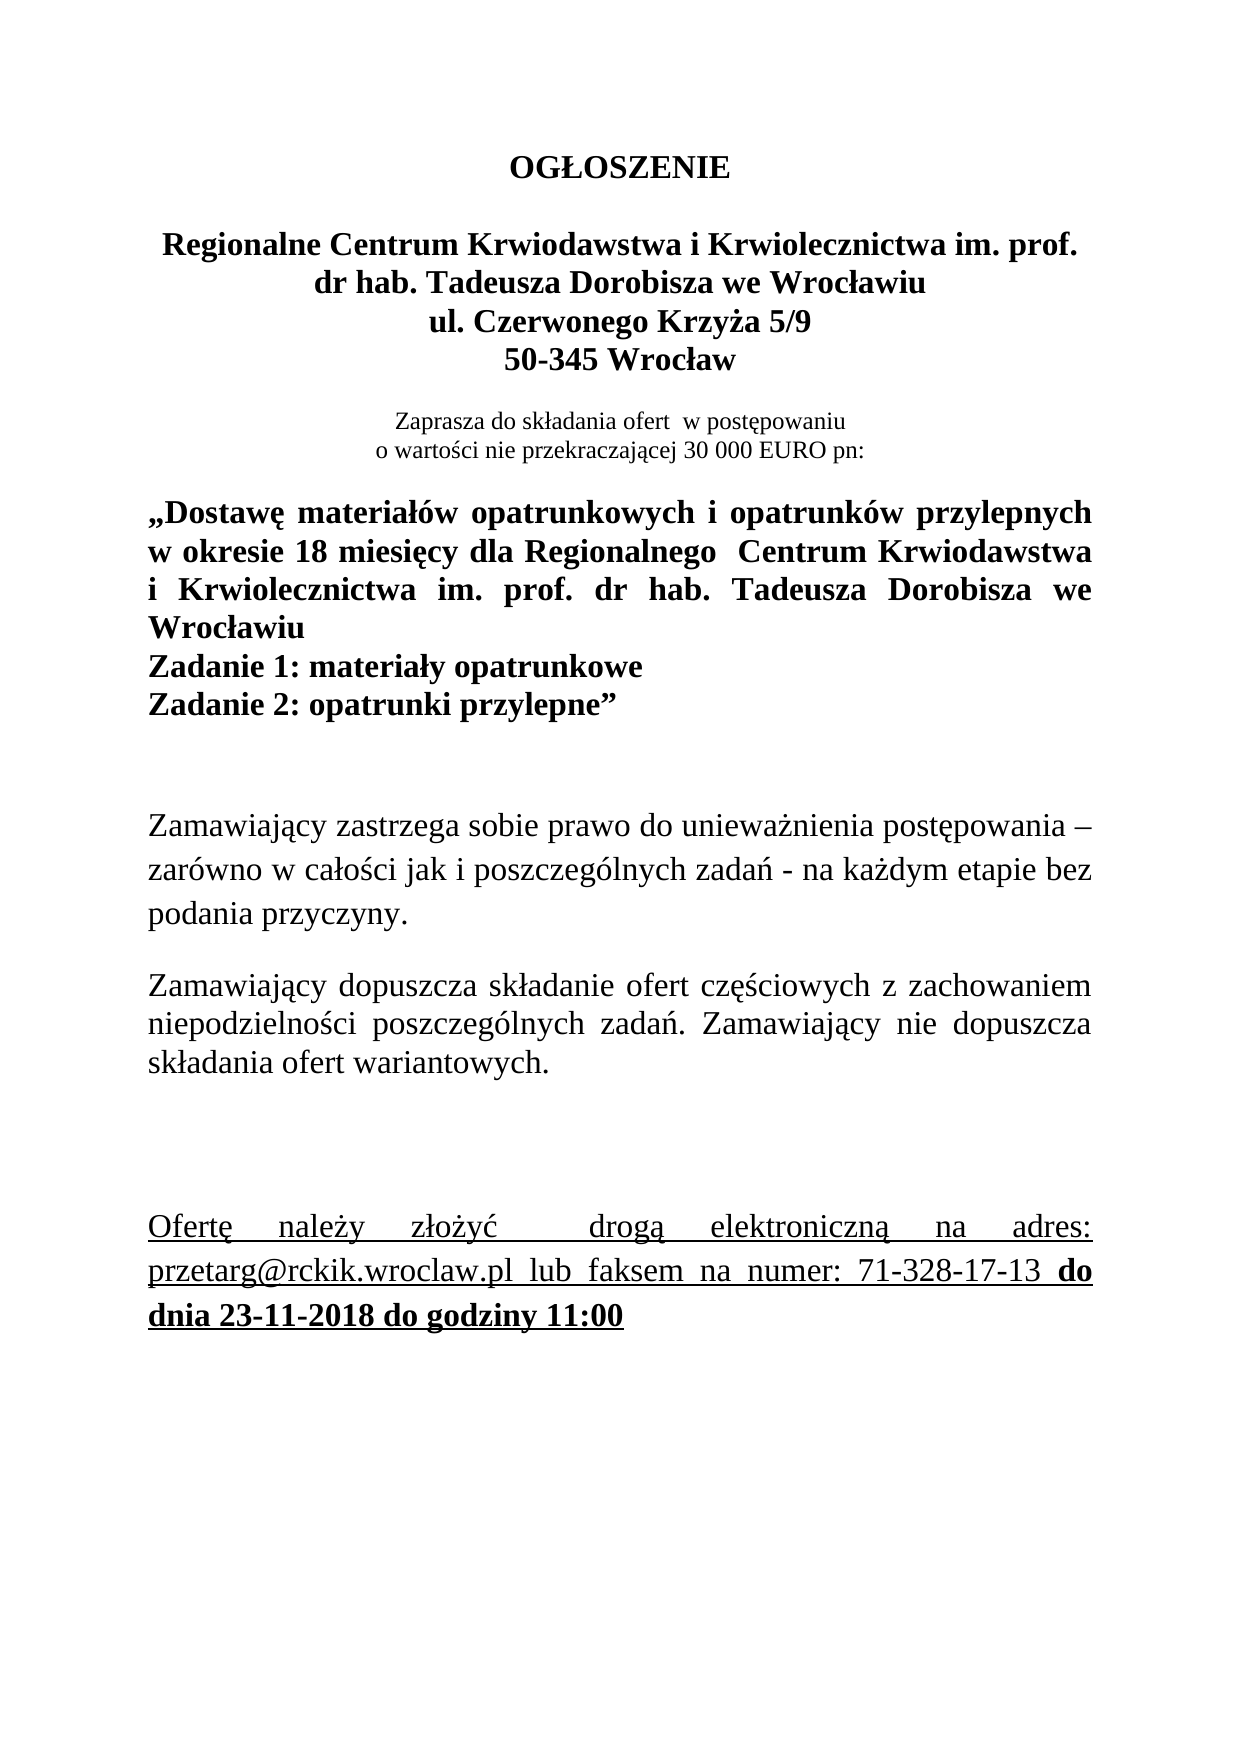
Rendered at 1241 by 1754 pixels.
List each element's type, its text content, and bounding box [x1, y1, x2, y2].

text Ofertę należy złożyć drogą elektroniczną na adres: przetarg@rckik.wroclaw.pl lub faksem na numer: 71-328-17-13 do dnia 23-11-2018 do godziny 11:00 [148, 1242, 1093, 1284]
text ul. Czerwonego Krzyża 5/9 [148, 301, 1093, 339]
text Ofertę należy złożyć drogą elektroniczną na adres: przetarg@rckik.wroclaw.pl lub faksem na numer: 71-328-17-13 do dnia 23-11-2018 do godziny 11:00 [148, 1286, 1093, 1333]
text 50-345 Wrocław [148, 339, 1093, 378]
text Regionalne Centrum Krwiodawstwa i Krwiolecznictwa im. prof. dr hab. Tadeusza Dorobisza we Wrocławiu [148, 224, 1093, 301]
text Ofertę należy złożyć drogą elektroniczną na adres: przetarg@rckik.wroclaw.pl lub faksem na numer: 71-328-17-13 do dnia 23-11-2018 do godziny 11:00 [148, 1207, 1093, 1240]
text OGŁOSZENIE [148, 148, 1093, 186]
text „Dostawę materiałów opatrunkowych i opatrunków przylepnych w okresie 18 miesięcy dla Regionalnego Centrum Krwiodawstwa i Krwiolecznictwa im. prof. dr hab. Tadeusza Dorobisza we Wrocławiu [148, 493, 1093, 646]
text Zadanie 2: opatrunki przylepne” [148, 684, 1093, 723]
text o wartości nie przekraczającej 30 000 EURO pn: [148, 435, 1093, 464]
text Zamawiający zastrzega sobie prawo do unieważnienia postępowania – zarówno w całości jak i poszczególnych zadań - na każdym etapie bez podania przyczyny. [148, 805, 1093, 931]
text Zadanie 1: materiały opatrunkowe [148, 646, 1093, 684]
text Zaprasza do składania ofert w postępowaniu [148, 406, 1093, 435]
text Zamawiający dopuszcza składanie ofert częściowych z zachowaniem niepodzielności poszczególnych zadań. Zamawiający nie dopuszcza składania ofert wariantowych. [148, 965, 1093, 1080]
